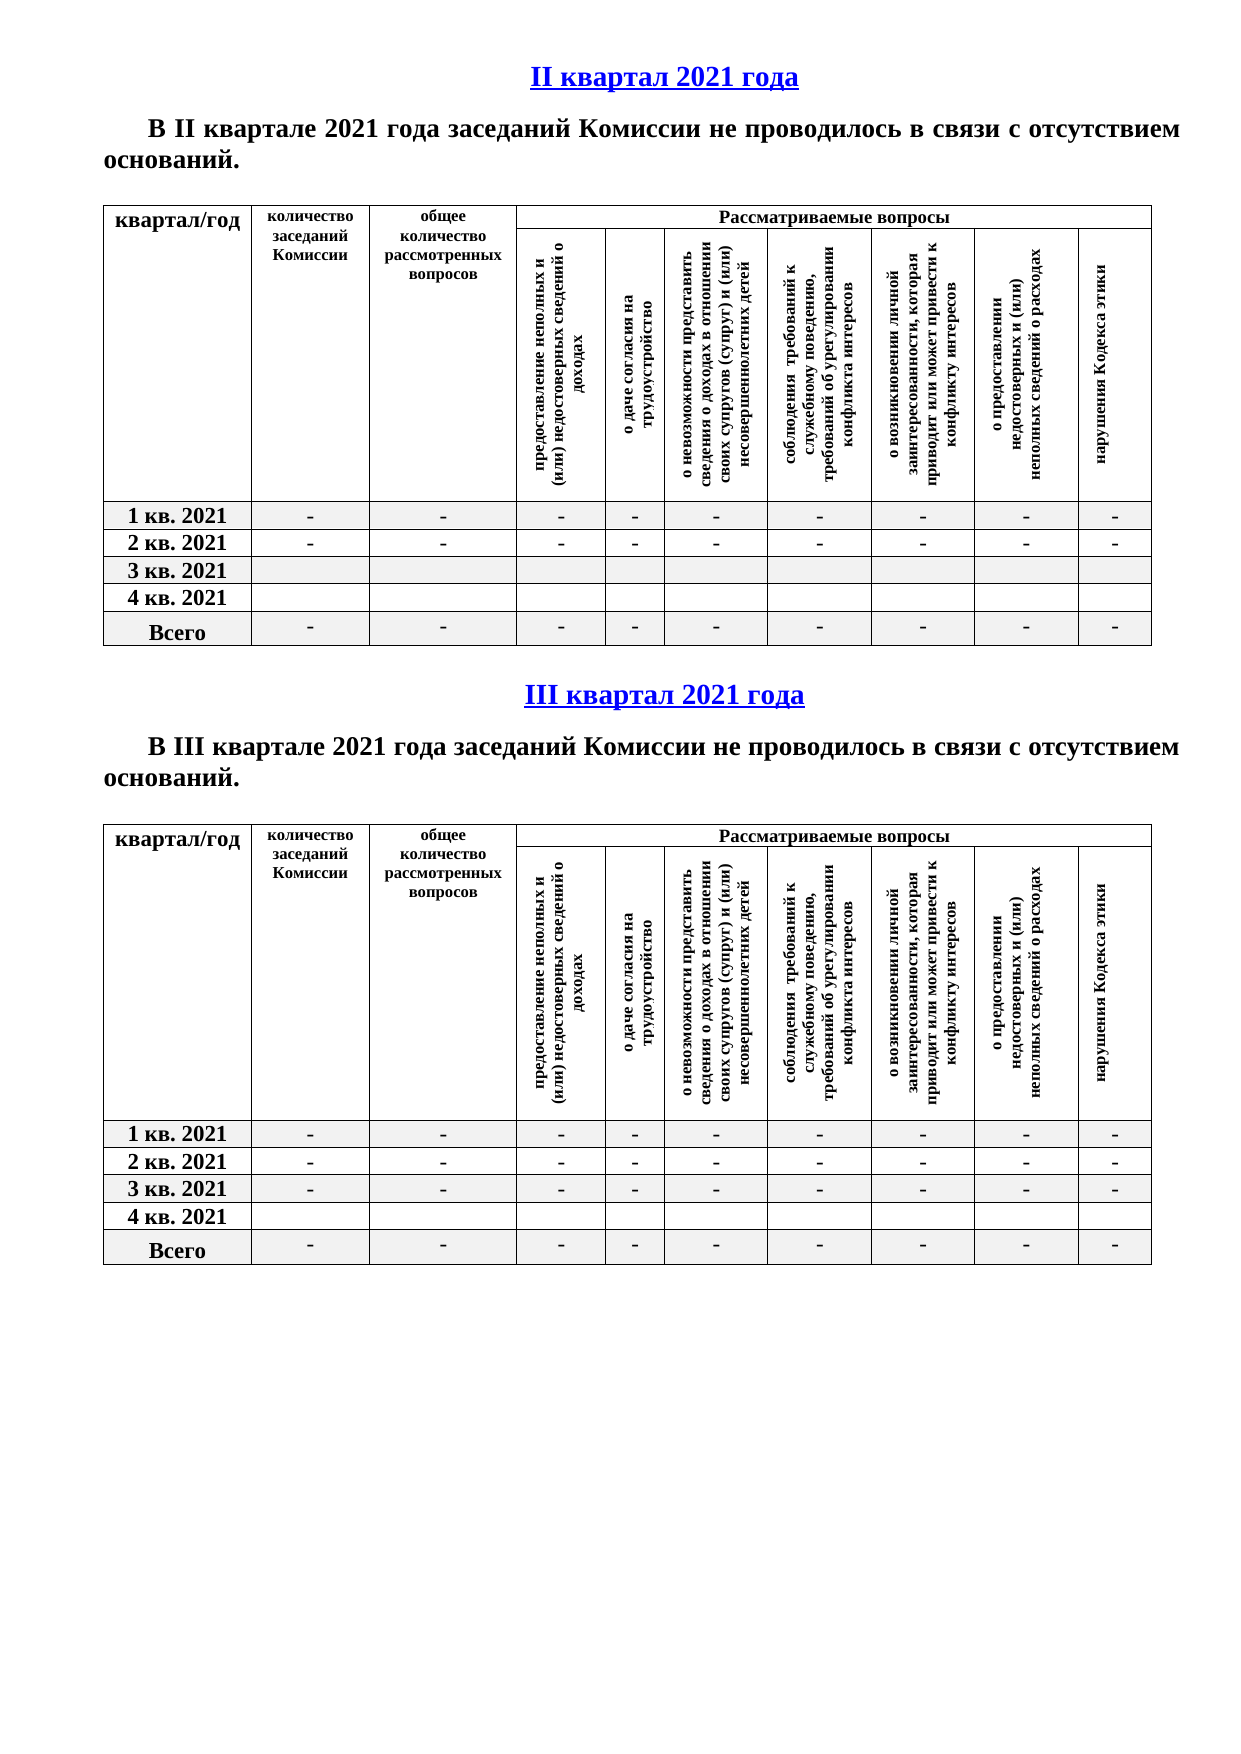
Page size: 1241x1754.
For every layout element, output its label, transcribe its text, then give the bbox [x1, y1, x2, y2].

table_cell [370, 584, 516, 611]
table_cell - [975, 1148, 1078, 1174]
table_cell о возникновении личной заинтересованности, которая приводит или может привести к конфликту интересов [872, 847, 974, 1119]
table_cell - [872, 530, 974, 556]
text III квартал 2021 года [103, 677, 1181, 711]
table_cell [252, 1203, 369, 1229]
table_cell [975, 229, 1078, 501]
table_cell - [517, 1230, 605, 1264]
table_cell - [606, 502, 664, 528]
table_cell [517, 229, 605, 501]
table_cell - [252, 1148, 369, 1174]
table_cell - [606, 612, 664, 645]
table_cell Всего [104, 612, 251, 645]
table_cell - [517, 1121, 605, 1147]
table_cell [1079, 1203, 1151, 1229]
table_cell - [606, 1175, 664, 1202]
table_cell - [768, 1121, 871, 1147]
table_cell - [517, 530, 605, 556]
table_cell [768, 584, 871, 611]
table_cell - [665, 502, 767, 528]
table_cell - [768, 530, 871, 556]
table_cell - [975, 612, 1078, 645]
table_cell - [517, 502, 605, 528]
table_cell - [665, 612, 767, 645]
table_cell - [872, 1230, 974, 1264]
table_cell соблюдения требований к служебному поведению, требований об урегулировании конфликта интересов [768, 847, 871, 1119]
table_cell - [768, 502, 871, 528]
table_cell [768, 557, 871, 583]
text II квартал 2021 года [103, 59, 1181, 93]
table_cell [975, 557, 1078, 583]
table_cell предоставление неполных и (или) недостоверных сведений о доходах [517, 847, 605, 1119]
table_cell - [768, 1175, 871, 1202]
table_cell - [517, 1148, 605, 1174]
table_cell - [1079, 1121, 1151, 1147]
table_cell 2 кв. 2021 [104, 1148, 251, 1174]
table_cell 4 кв. 2021 [104, 1203, 251, 1229]
table_cell - [252, 1175, 369, 1202]
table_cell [872, 229, 974, 501]
table_cell - [1079, 1175, 1151, 1202]
table_cell [665, 557, 767, 583]
table_cell - [370, 1230, 516, 1264]
table_cell - [975, 1175, 1078, 1202]
table_cell [252, 557, 369, 583]
table_cell [606, 584, 664, 611]
table_cell [768, 1203, 871, 1229]
table_cell [665, 584, 767, 611]
table_cell - [517, 1175, 605, 1202]
table_cell [370, 557, 516, 583]
table_cell о даче согласия на трудоустройство [606, 229, 664, 501]
table_header общее количество рассмотренных вопросов [370, 206, 516, 501]
table_cell 2 кв. 2021 [104, 530, 251, 556]
table_cell [1079, 557, 1151, 583]
table_cell [665, 1203, 767, 1229]
table_header количество заседаний Комиссии [252, 206, 369, 501]
table_cell нарушения Кодекса этики [1079, 229, 1151, 501]
table_cell - [370, 1121, 516, 1147]
table_cell - [872, 612, 974, 645]
table_cell [517, 584, 605, 611]
table_cell - [370, 612, 516, 645]
table_cell - [252, 530, 369, 556]
table_cell - [768, 1148, 871, 1174]
table_cell 3 кв. 2021 [104, 1175, 251, 1202]
table_cell [517, 557, 605, 583]
table_cell [252, 584, 369, 611]
table_cell 3 кв. 2021 [104, 557, 251, 583]
table_cell - [975, 530, 1078, 556]
table_cell - [1079, 502, 1151, 528]
table_cell - [1079, 530, 1151, 556]
table_cell - [370, 502, 516, 528]
table_header квартал/год [104, 825, 251, 1119]
table_cell - [665, 1121, 767, 1147]
table_cell - [1079, 1230, 1151, 1264]
table_cell [370, 1203, 516, 1229]
table_cell - [517, 612, 605, 645]
table_cell о даче согласия на трудоустройство [606, 847, 664, 1119]
table_cell [606, 557, 664, 583]
table_cell [872, 584, 974, 611]
table_cell - [606, 1121, 664, 1147]
table_cell - [872, 1175, 974, 1202]
table_cell - [768, 1230, 871, 1264]
table_cell [872, 1203, 974, 1229]
table_cell - [665, 530, 767, 556]
table_cell - [665, 1230, 767, 1264]
table_cell - [370, 530, 516, 556]
table_header общее количество рассмотренных вопросов [370, 825, 516, 1119]
table_cell [975, 1203, 1078, 1229]
table_cell - [252, 1121, 369, 1147]
table_cell - [768, 612, 871, 645]
table_cell [517, 1203, 605, 1229]
table_cell нарушения Кодекса этики [1079, 847, 1151, 1119]
table_cell 1 кв. 2021 [104, 502, 251, 528]
table_cell - [606, 530, 664, 556]
table_cell - [872, 502, 974, 528]
table_header квартал/год [104, 206, 251, 501]
table_cell - [252, 502, 369, 528]
table_header Рассматриваемые вопросы [517, 206, 1151, 228]
table_cell - [872, 1148, 974, 1174]
table_cell [872, 557, 974, 583]
table_cell Всего [104, 1230, 251, 1264]
table_cell 1 кв. 2021 [104, 1121, 251, 1147]
table_cell - [606, 1230, 664, 1264]
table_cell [665, 229, 767, 501]
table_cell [768, 229, 871, 501]
table_header количество заседаний Комиссии [252, 825, 369, 1119]
table_cell [975, 584, 1078, 611]
table_header Рассматриваемые вопросы [517, 825, 1151, 846]
table_cell о предоставлении недостоверных и (или) неполных сведений о расходах [975, 847, 1078, 1119]
table_cell - [252, 612, 369, 645]
table_cell - [975, 502, 1078, 528]
table_cell - [252, 1230, 369, 1264]
text В III квартале 2021 года заседаний Комиссии не проводилось в связи с отсутствием оснований. [103, 730, 1181, 792]
table_cell - [975, 1121, 1078, 1147]
table_cell - [370, 1175, 516, 1202]
table_cell - [606, 1148, 664, 1174]
table_cell о невозможности представить сведения о доходах в отношении своих супругов (супруг) и (или) несовершеннолетних детей [665, 847, 767, 1119]
table_cell [1079, 584, 1151, 611]
table_cell - [665, 1175, 767, 1202]
table_cell - [370, 1148, 516, 1174]
table_cell - [1079, 612, 1151, 645]
text В II квартале 2021 года заседаний Комиссии не проводилось в связи с отсутствием оснований. [103, 112, 1181, 174]
table_cell - [665, 1148, 767, 1174]
table_cell - [975, 1230, 1078, 1264]
table_cell - [872, 1121, 974, 1147]
table_cell - [1079, 1148, 1151, 1174]
table_cell 4 кв. 2021 [104, 584, 251, 611]
table_cell [606, 1203, 664, 1229]
